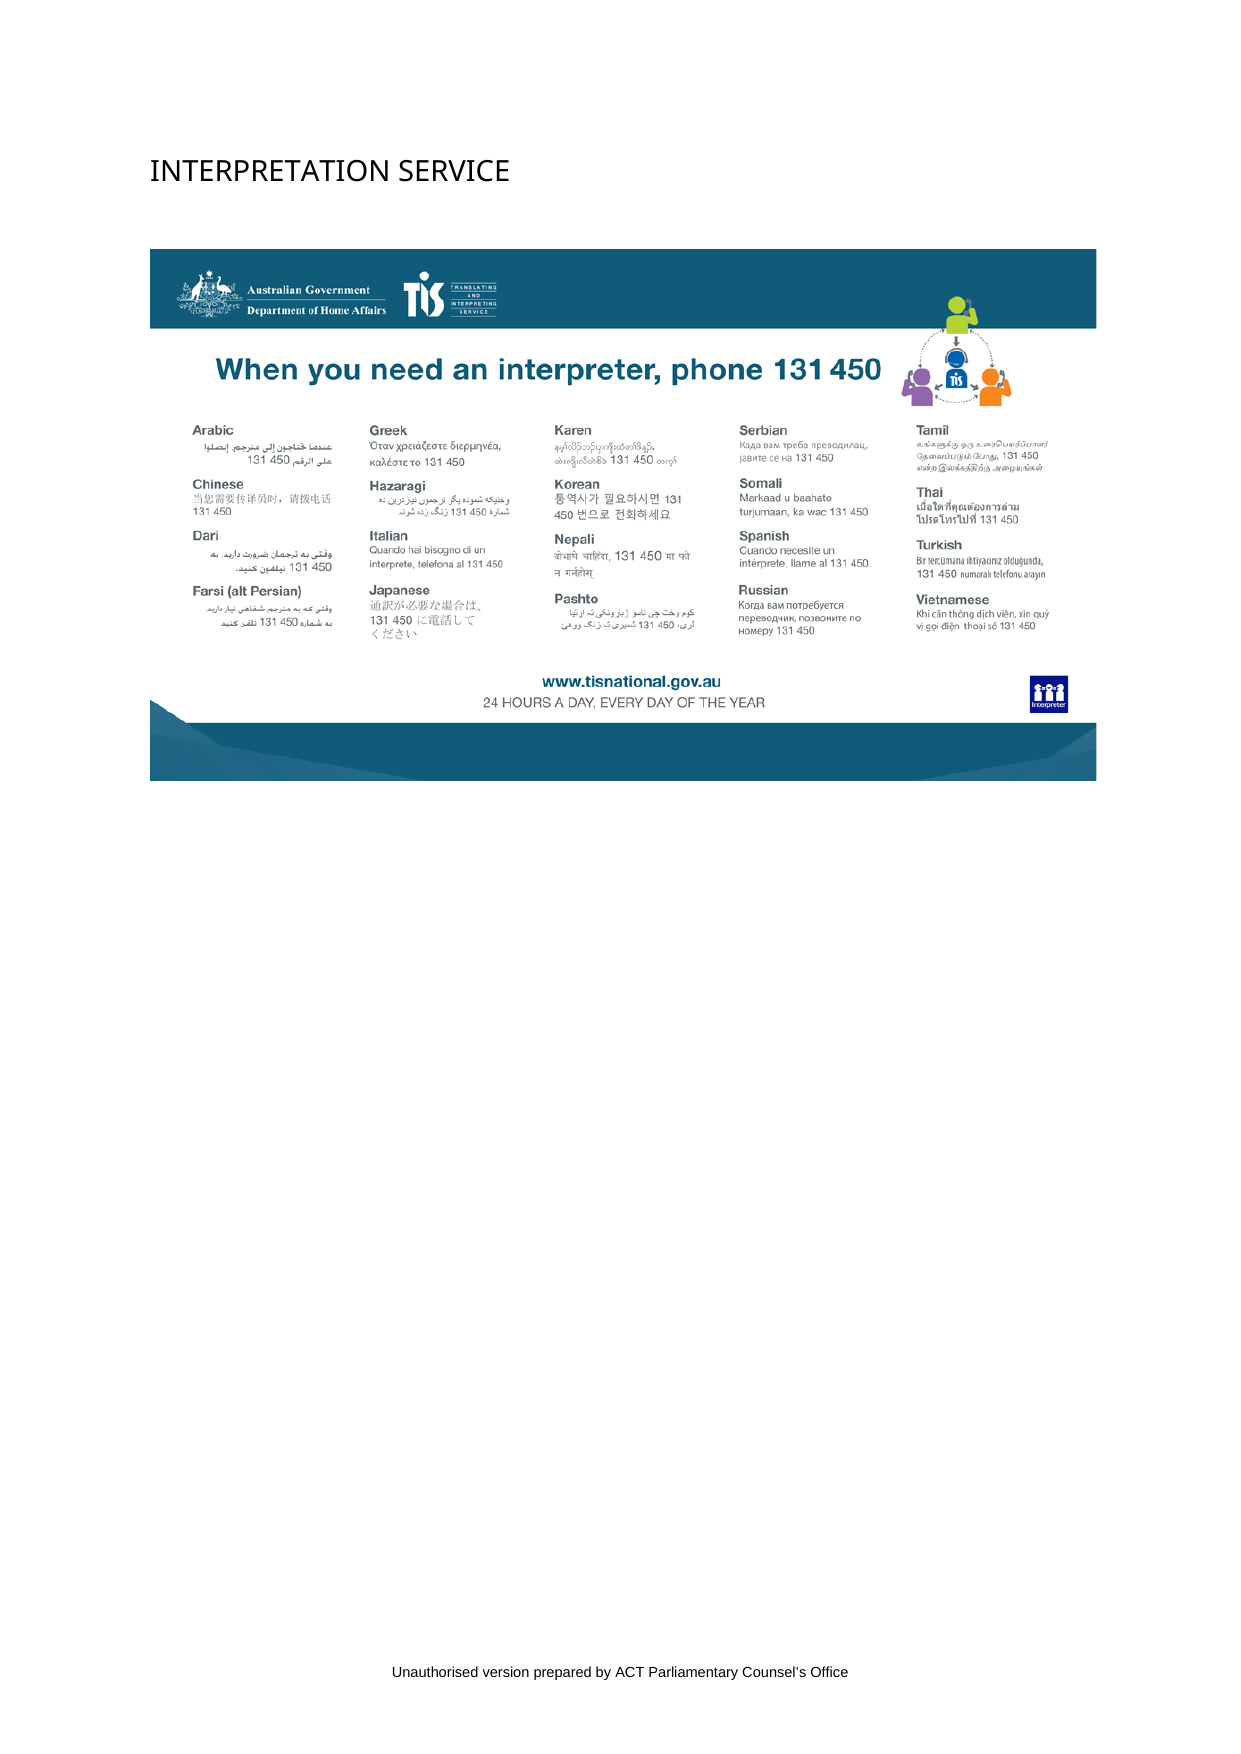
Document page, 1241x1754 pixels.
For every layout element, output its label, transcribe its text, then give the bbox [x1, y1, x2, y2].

picture [150, 249, 1097, 781]
subtitle INTERPRETATION SERVICE [150, 150, 1090, 190]
